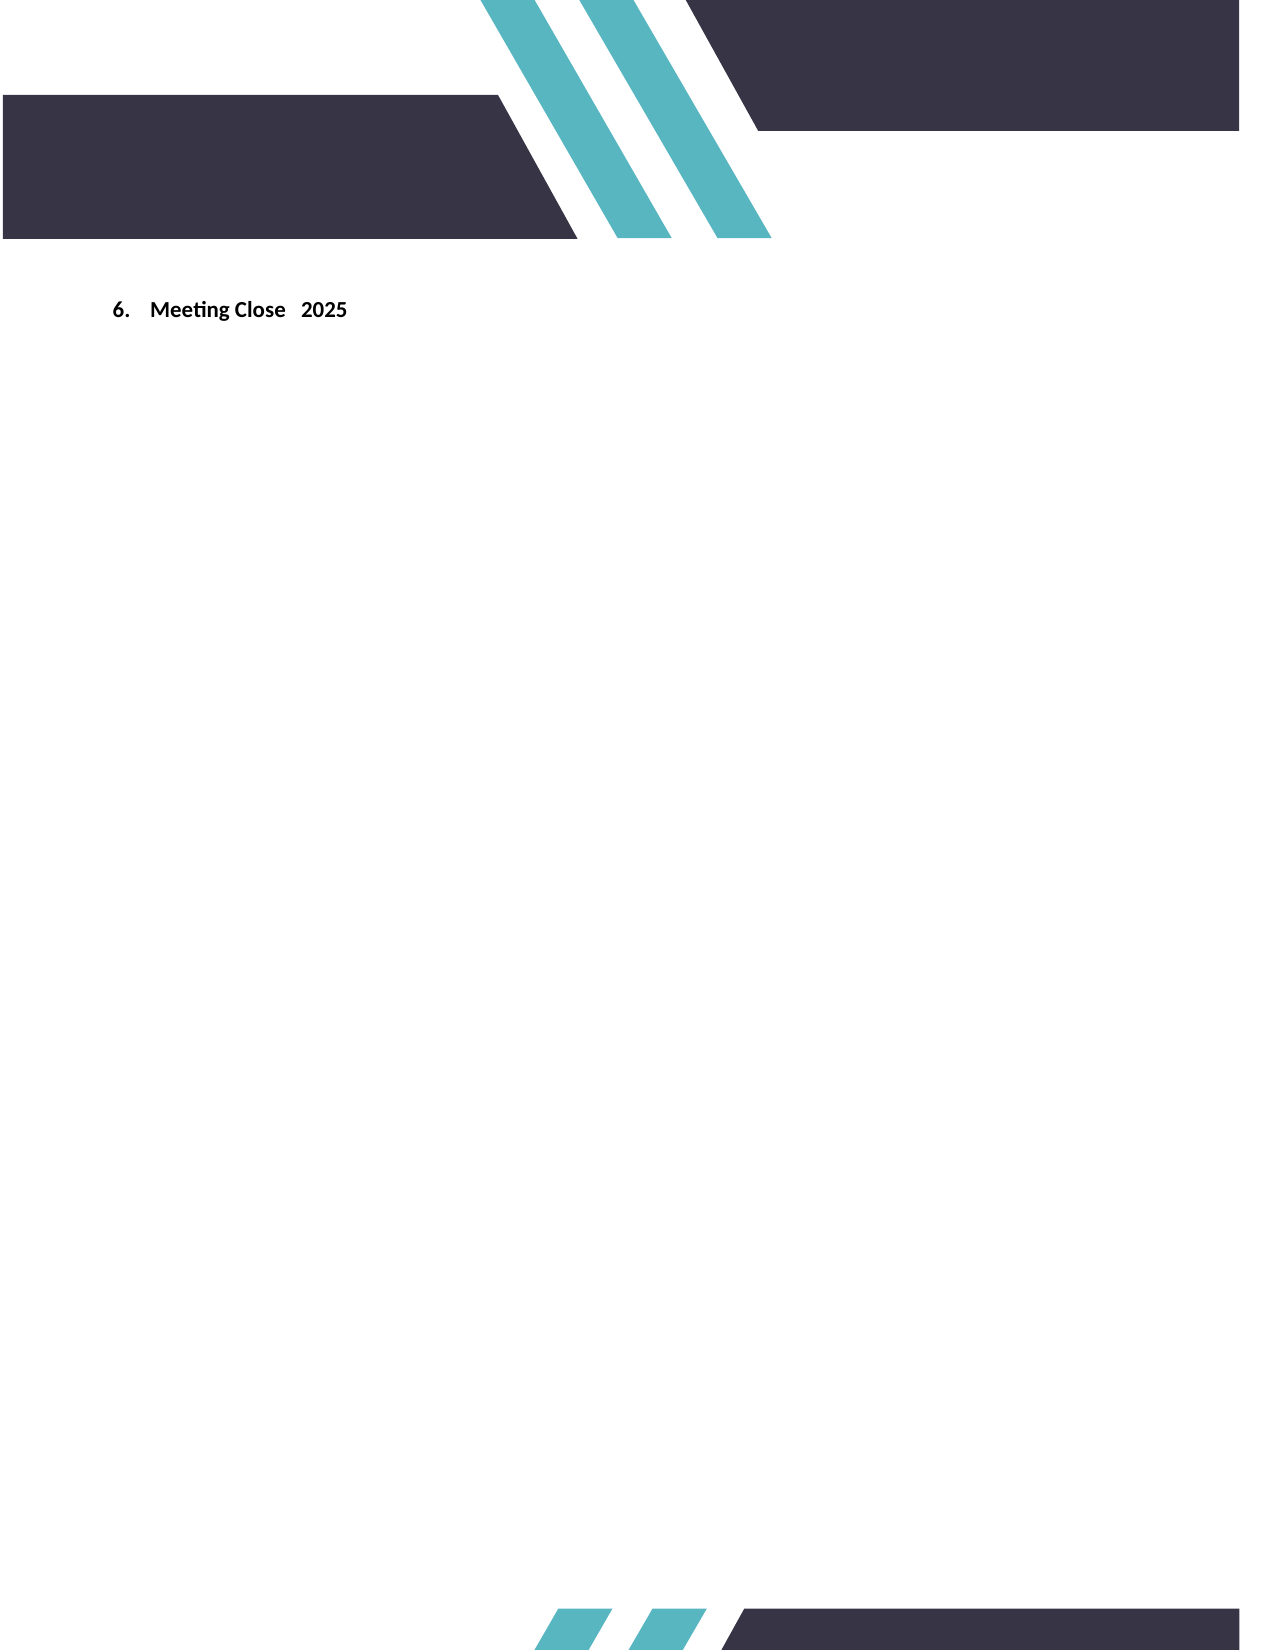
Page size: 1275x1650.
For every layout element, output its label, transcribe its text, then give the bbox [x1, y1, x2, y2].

list Meeting Close 2025 [112, 295, 1162, 323]
